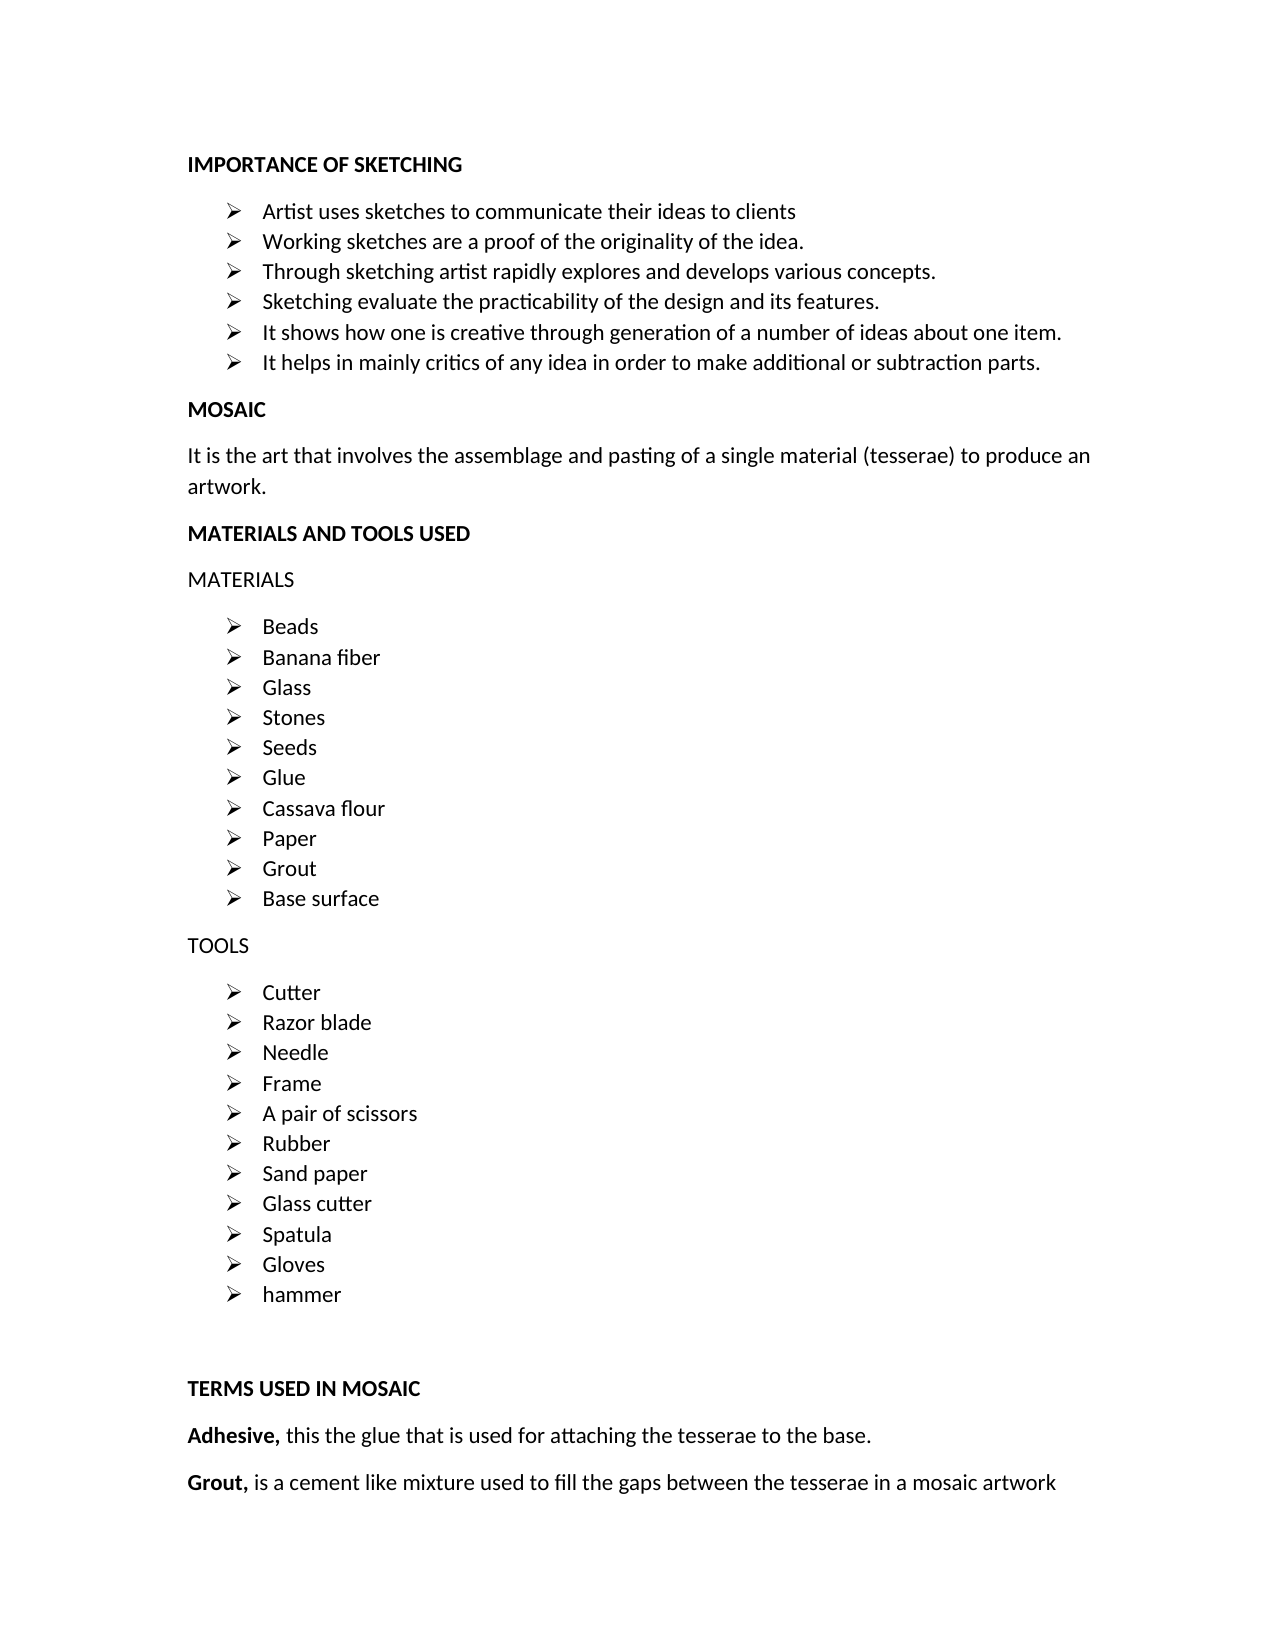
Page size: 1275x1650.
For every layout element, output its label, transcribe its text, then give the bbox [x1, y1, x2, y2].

list Grout [225, 854, 1125, 882]
list Gloves [225, 1250, 1125, 1278]
text TOOLS [187, 931, 1125, 959]
text Adhesive, this the glue that is used for attaching the tesserae to the base. [187, 1421, 1125, 1449]
text IMPORTANCE OF SKETCHING [187, 150, 1125, 178]
text MATERIALS AND TOOLS USED [187, 519, 1125, 547]
list It helps in mainly critics of any idea in order to make additional or subtraction parts. [225, 348, 1125, 376]
list Paper [225, 824, 1125, 852]
list Spatula [225, 1220, 1125, 1248]
list Glue [225, 763, 1125, 792]
list Glass cutter [225, 1189, 1125, 1218]
text TERMS USED IN MOSAIC [187, 1374, 1125, 1402]
list Stones [225, 703, 1125, 731]
list Through sketching artist rapidly explores and develops various concepts. [225, 257, 1125, 285]
list Glass [225, 673, 1125, 701]
list Needle [225, 1038, 1125, 1067]
text It is the art that involves the assemblage and pasting of a single material (tesserae) to produce an artwork. [187, 442, 1125, 500]
list Artist uses sketches to communicate their ideas to clients [225, 197, 1125, 225]
text Grout, is a cement like mixture used to fill the gaps between the tesserae in a mosaic artwork [187, 1468, 1125, 1496]
list Rubber [225, 1129, 1125, 1157]
list Banana fiber [225, 643, 1125, 671]
list Frame [225, 1069, 1125, 1097]
text MATERIALS [187, 566, 1125, 594]
list hammer [225, 1280, 1125, 1308]
list A pair of scissors [225, 1099, 1125, 1127]
list Working sketches are a proof of the originality of the idea. [225, 227, 1125, 255]
list Razor blade [225, 1008, 1125, 1036]
list Sand paper [225, 1159, 1125, 1187]
list Cutter [225, 978, 1125, 1006]
list Beads [225, 612, 1125, 641]
list It shows how one is creative through generation of a number of ideas about one item. [225, 318, 1125, 346]
text MOSAIC [187, 395, 1125, 423]
list Seeds [225, 733, 1125, 761]
list Cassava flour [225, 794, 1125, 822]
list Base surface [225, 884, 1125, 912]
list Sketching evaluate the practicability of the design and its features. [225, 287, 1125, 316]
